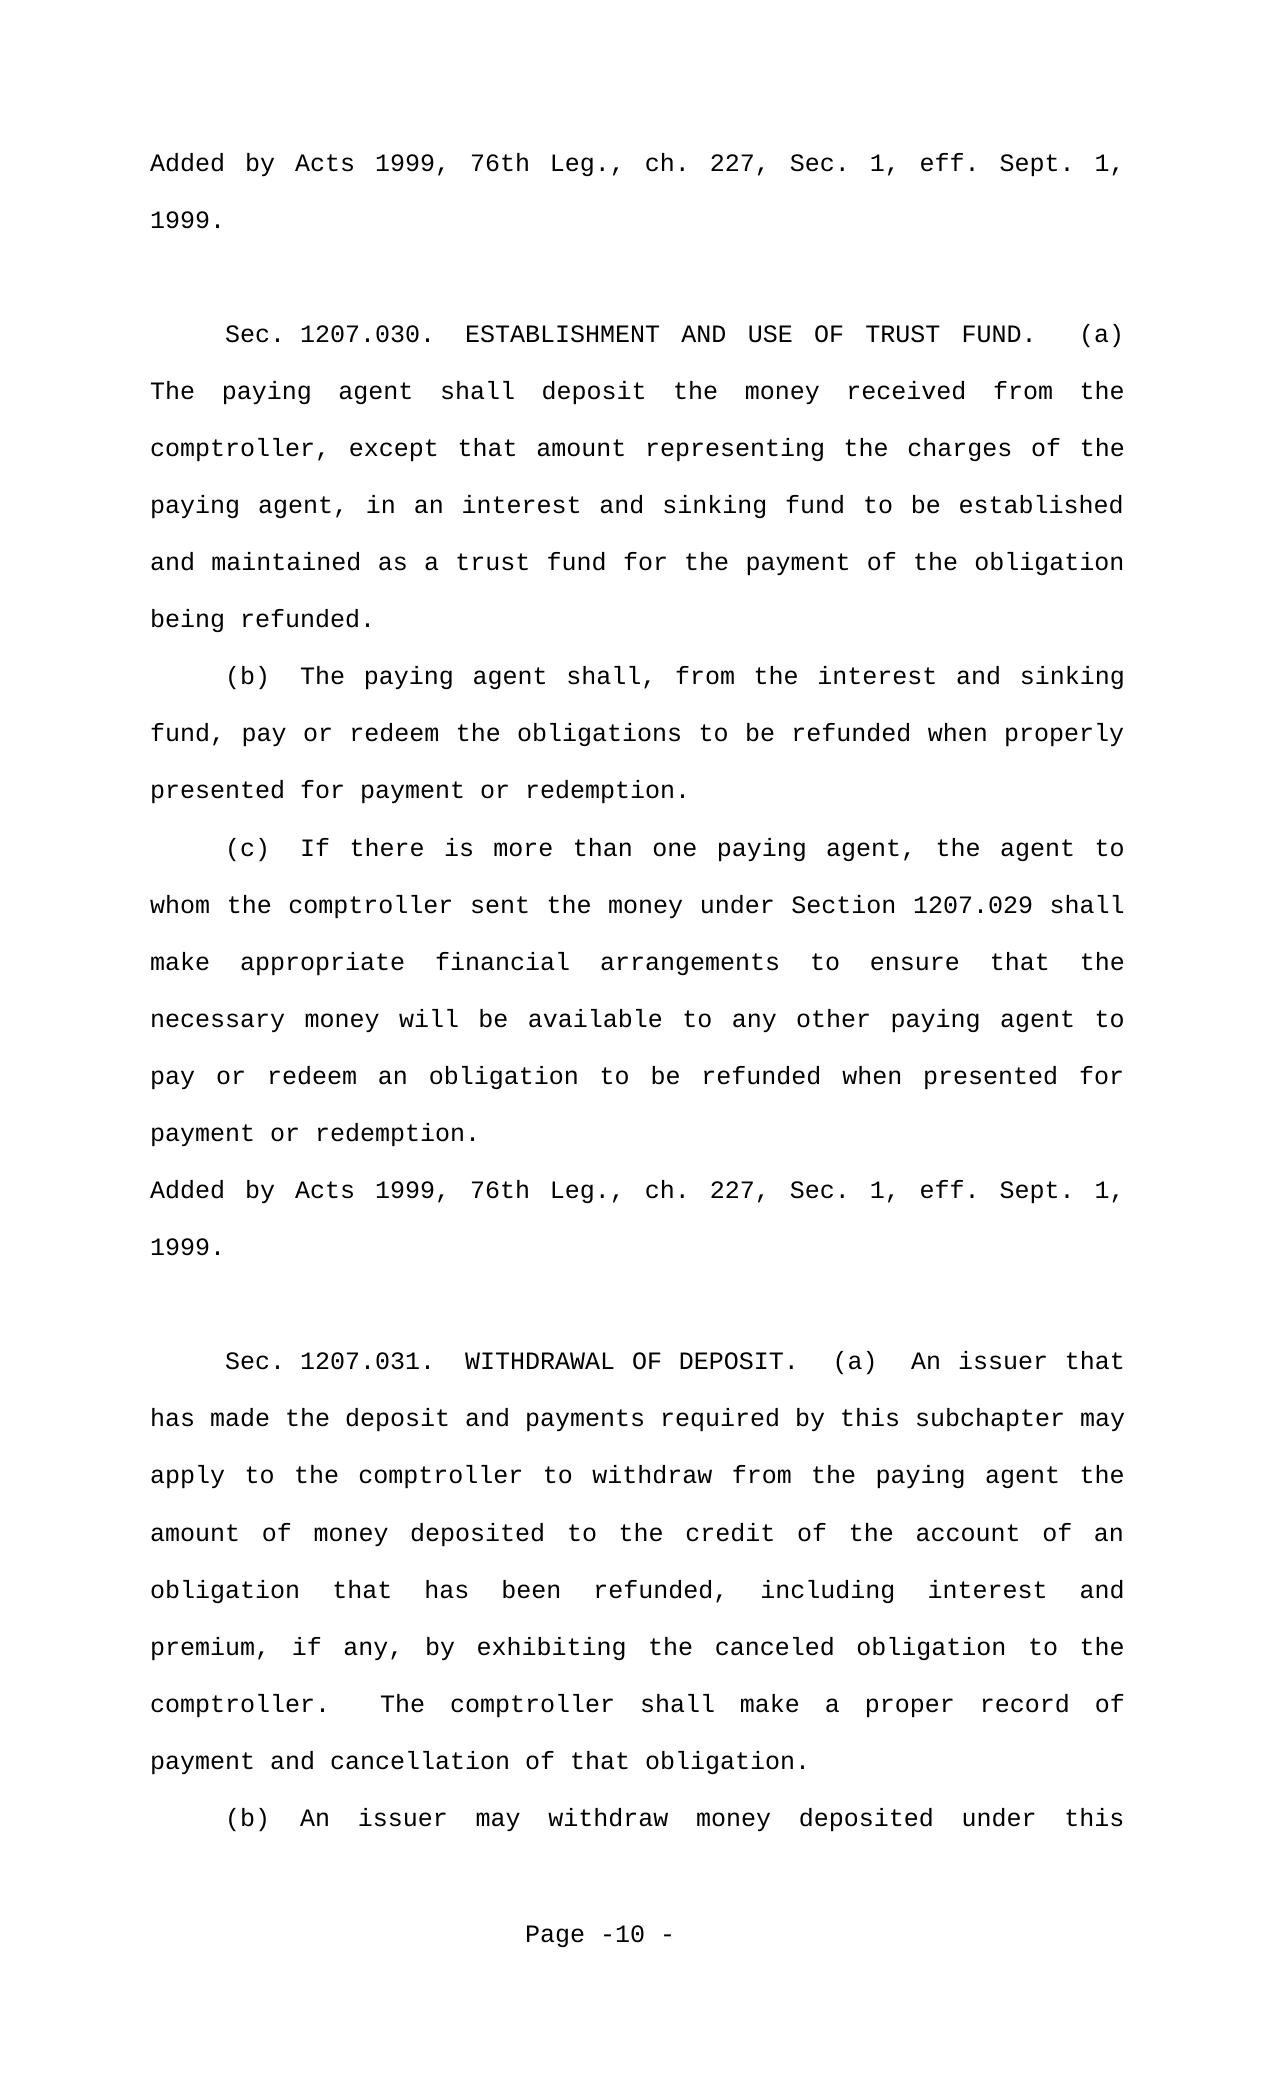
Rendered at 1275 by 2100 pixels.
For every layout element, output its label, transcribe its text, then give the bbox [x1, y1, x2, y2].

text Sec. 1207.030. ESTABLISHMENT AND USE OF TRUST FUND. (a) The paying agent shall deposit the money received from the comptroller, except that amount representing the charges of the paying agent, in an interest and sinking fund to be established and maintained as a trust fund for the payment of the obligation being refunded. [150, 321, 1125, 635]
text (c) If there is more than one paying agent, the agent to whom the comptroller sent the money under Section 1207.029 shall make appropriate financial arrangements to ensure that the necessary money will be available to any other paying agent to pay or redeem an obligation to be refunded when presented for payment or redemption. [150, 835, 1125, 1149]
text Added by Acts 1999, 76th Leg., ch. 227, Sec. 1, eff. Sept. 1, 1999. [150, 1177, 1125, 1263]
text Added by Acts 1999, 76th Leg., ch. 227, Sec. 1, eff. Sept. 1, 1999. [150, 150, 1125, 236]
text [150, 1805, 1125, 1834]
text (b) The paying agent shall, from the interest and sinking fund, pay or redeem the obligations to be refunded when properly presented for payment or redemption. [150, 664, 1125, 806]
text Sec. 1207.031. WITHDRAWAL OF DEPOSIT. (a) An issuer that has made the deposit and payments required by this subchapter may apply to the comptroller to withdraw from the paying agent the amount of money deposited to the credit of the account of an obligation that has been refunded, including interest and premium, if any, by exhibiting the canceled obligation to the comptroller. The comptroller shall make a proper record of payment and cancellation of that obligation. [150, 1349, 1125, 1777]
